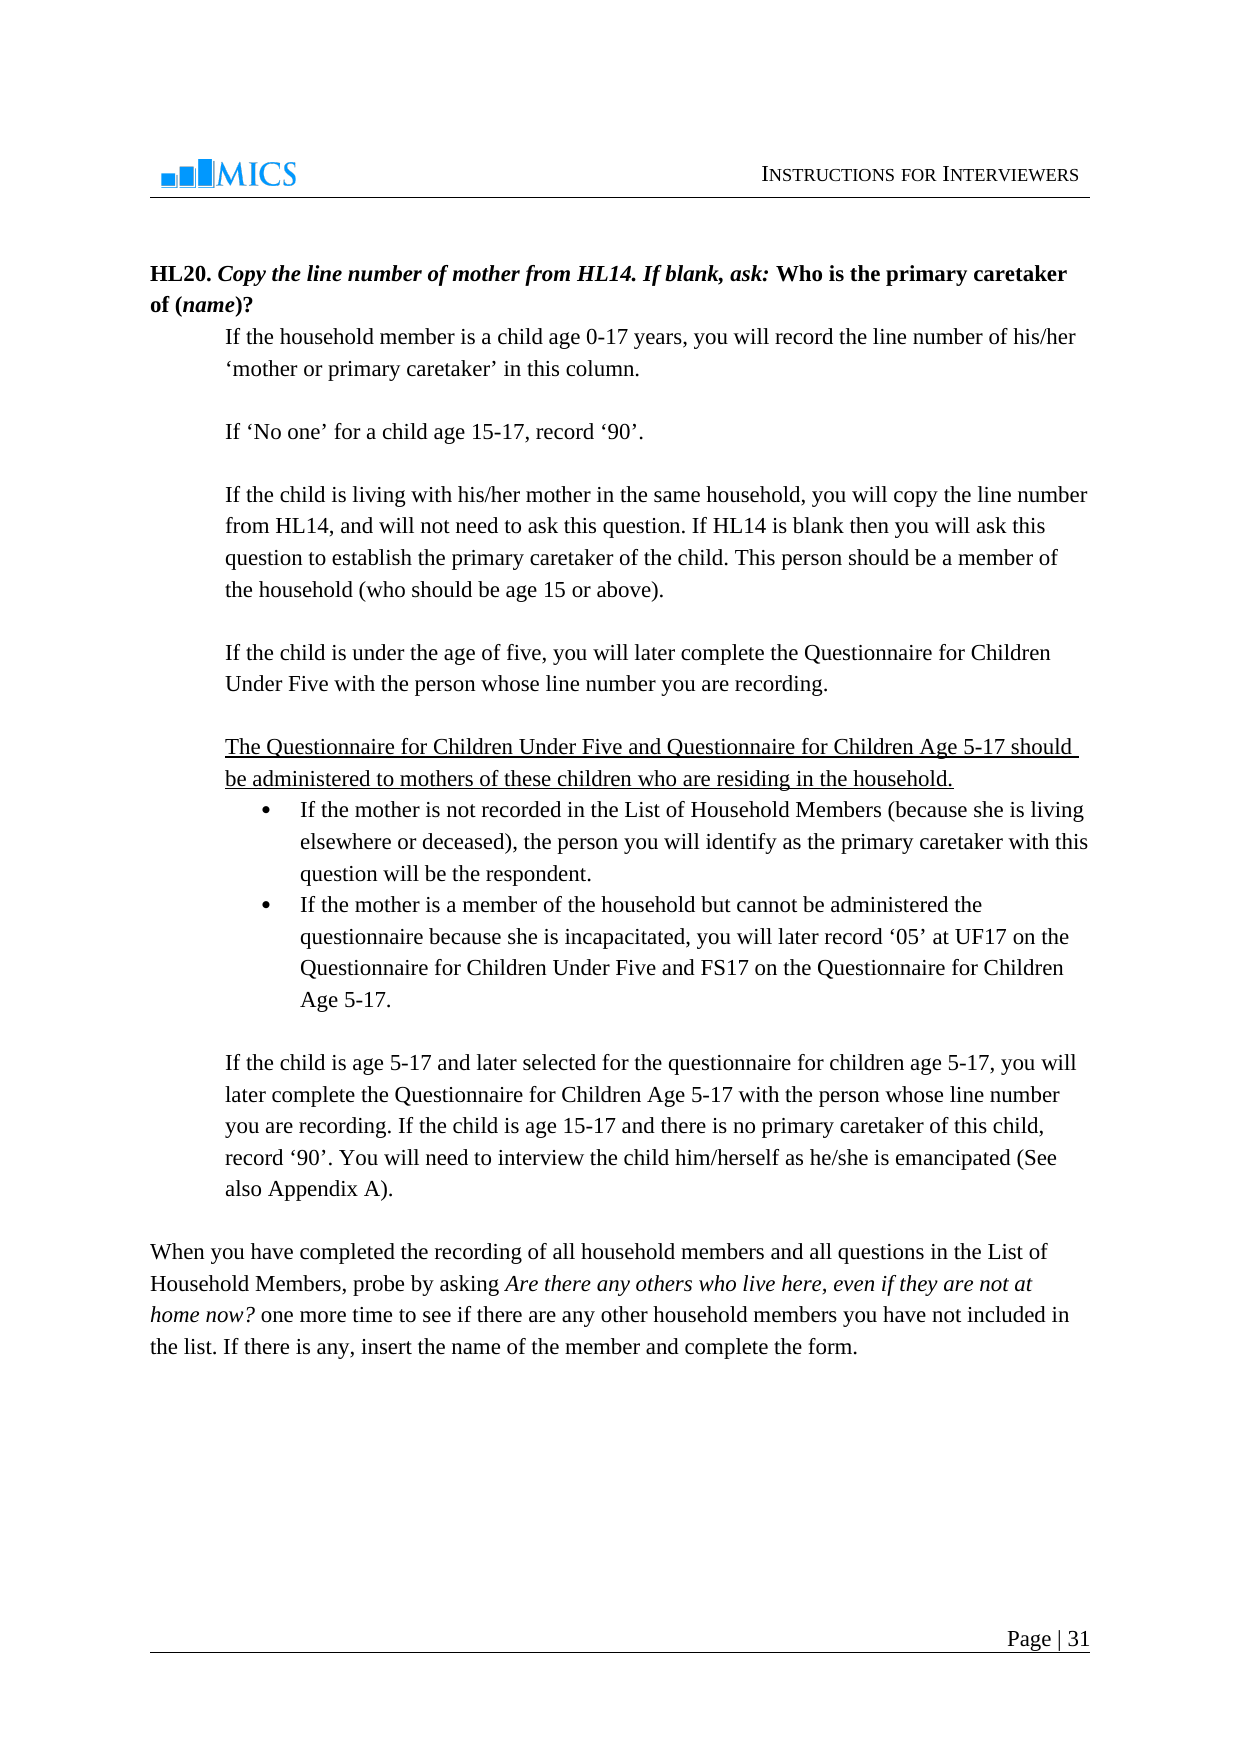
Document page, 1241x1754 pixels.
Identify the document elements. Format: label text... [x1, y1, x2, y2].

text When you have completed the recording of all household members and all questions in the List of Household Members, probe by asking Are there any others who live here, even if they are not at home now? one more time to see if there are any other household members you have not included in the list. If there is any, insert the name of the member and complete the form. [150, 1238, 1090, 1359]
text If ‘No one’ for a child age 15-17, record ‘90’. [225, 418, 1090, 444]
text The Questionnaire for Children Under Five and Questionnaire for Children Age 5-17 should be administered to mothers of these children who are residing in the household. [225, 733, 1090, 791]
text If the child is living with his/her mother in the same household, you will copy the line number from HL14, and will not need to ask this question. If HL14 is blank then you will ask this question to establish the primary caretaker of the child. This person should be a member of the household (who should be age 15 or above). [225, 481, 1090, 602]
text If the child is under the age of five, you will later complete the Questionnaire for Children Under Five with the person whose line number you are recording. [225, 639, 1090, 697]
list If the mother is a member of the household but cannot be administered the questionnaire because she is incapacitated, you will later record ‘05’ at UF17 on the Questionnaire for Children Under Five and FS17 on the Questionnaire for Children Age 5-17. [262, 891, 1090, 1012]
text HL20. Copy the line number of mother from HL14. If blank, ask: Who is the primary caretaker of (name)? [150, 260, 1090, 318]
picture [161, 159, 296, 188]
text If the household member is a child age 0-17 years, you will record the line number of his/her ‘mother or primary caretaker’ in this column. [225, 323, 1090, 381]
text If the child is age 5-17 and later selected for the questionnaire for children age 5-17, you will later complete the Questionnaire for Children Age 5-17 with the person whose line number you are recording. If the child is age 15-17 and there is no primary caretaker of this child, record ‘90’. You will need to interview the child him/herself as he/she is emancipated (See also Appendix A). [225, 1049, 1090, 1202]
list If the mother is not recorded in the List of Household Members (because she is living elsewhere or deceased), the person you will identify as the primary caretaker with this question will be the respondent. [262, 797, 1090, 886]
